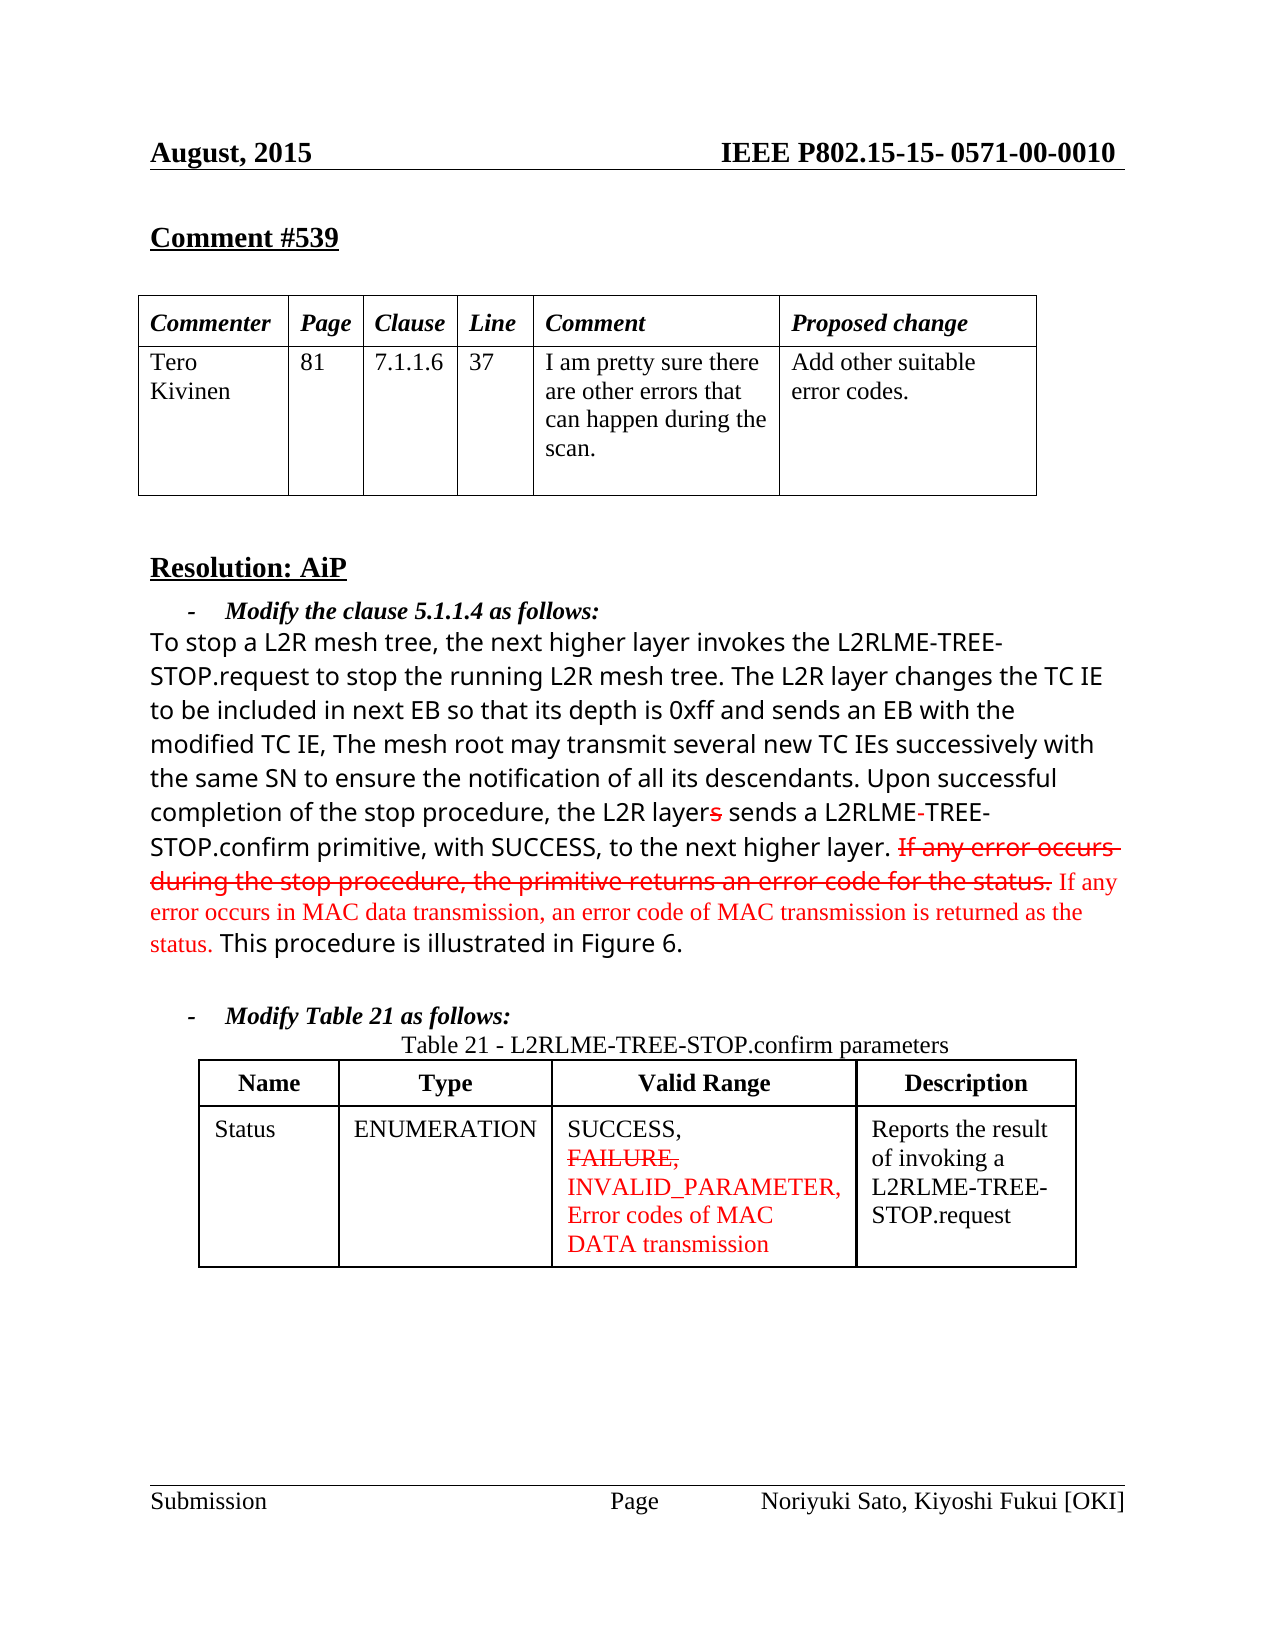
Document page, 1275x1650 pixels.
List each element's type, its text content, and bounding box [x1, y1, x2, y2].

table_header Line [458, 296, 533, 346]
table_header Commenter [139, 296, 288, 346]
table_cell Tero Kivinen [139, 347, 288, 495]
table_cell 37 [458, 347, 533, 495]
text Comment #539 [150, 220, 1125, 254]
text To stop a L2R mesh tree, the next higher layer invokes the L2RLME-TREE-STOP.request to stop the running L2R mesh tree. The L2R layer changes the TC IE to be included in next EB so that its depth is 0xff and sends an EB with the modified TC IE, The mesh root may transmit several new TC IEs successively with the same SN to ensure the notification of all its descendants. Upon successful completion of the stop procedure, the L2R layers sends a L2RLME-TREE-STOP.confirm primitive, with SUCCESS, to the next higher layer. If any error occurs during the stop procedure, the primitive returns an error code for the status. If any error occurs in MAC data transmission, an error code of MAC transmission is returned as the status. This procedure is illustrated in Figure 6. [150, 625, 1125, 960]
table_header Proposed change [780, 296, 1036, 346]
table_header Page [289, 296, 363, 346]
list Modify Table 21 as follows: [187, 1001, 1125, 1030]
table_cell ENUMERATION [340, 1107, 551, 1266]
list Modify the clause 5.1.1.4 as follows: [187, 596, 1125, 625]
table_cell 7.1.1.6 [364, 347, 457, 495]
table_header Comment [534, 296, 779, 346]
list Table 21 - L2RLME-TREE-STOP.confirm parameters [225, 1030, 1125, 1059]
table_header Clause [364, 296, 457, 346]
table_cell SUCCESS, FAILURE, INVALID_PARAMETER, Error codes of MAC DATA transmission [553, 1107, 855, 1266]
table_cell 81 [289, 347, 363, 495]
table_cell Reports the result of invoking a L2RLME-TREE-STOP.request [858, 1107, 1075, 1266]
table_cell Add other suitable error codes. [780, 347, 1036, 495]
table_cell I am pretty sure there are other errors that can happen during the scan. [534, 347, 779, 495]
table_header Name [200, 1061, 338, 1105]
table_cell Status [200, 1107, 338, 1266]
table_header Valid Range [553, 1061, 855, 1105]
text Resolution: AiP [150, 550, 1125, 583]
table_header Description [858, 1061, 1075, 1105]
table_header Type [340, 1061, 551, 1105]
